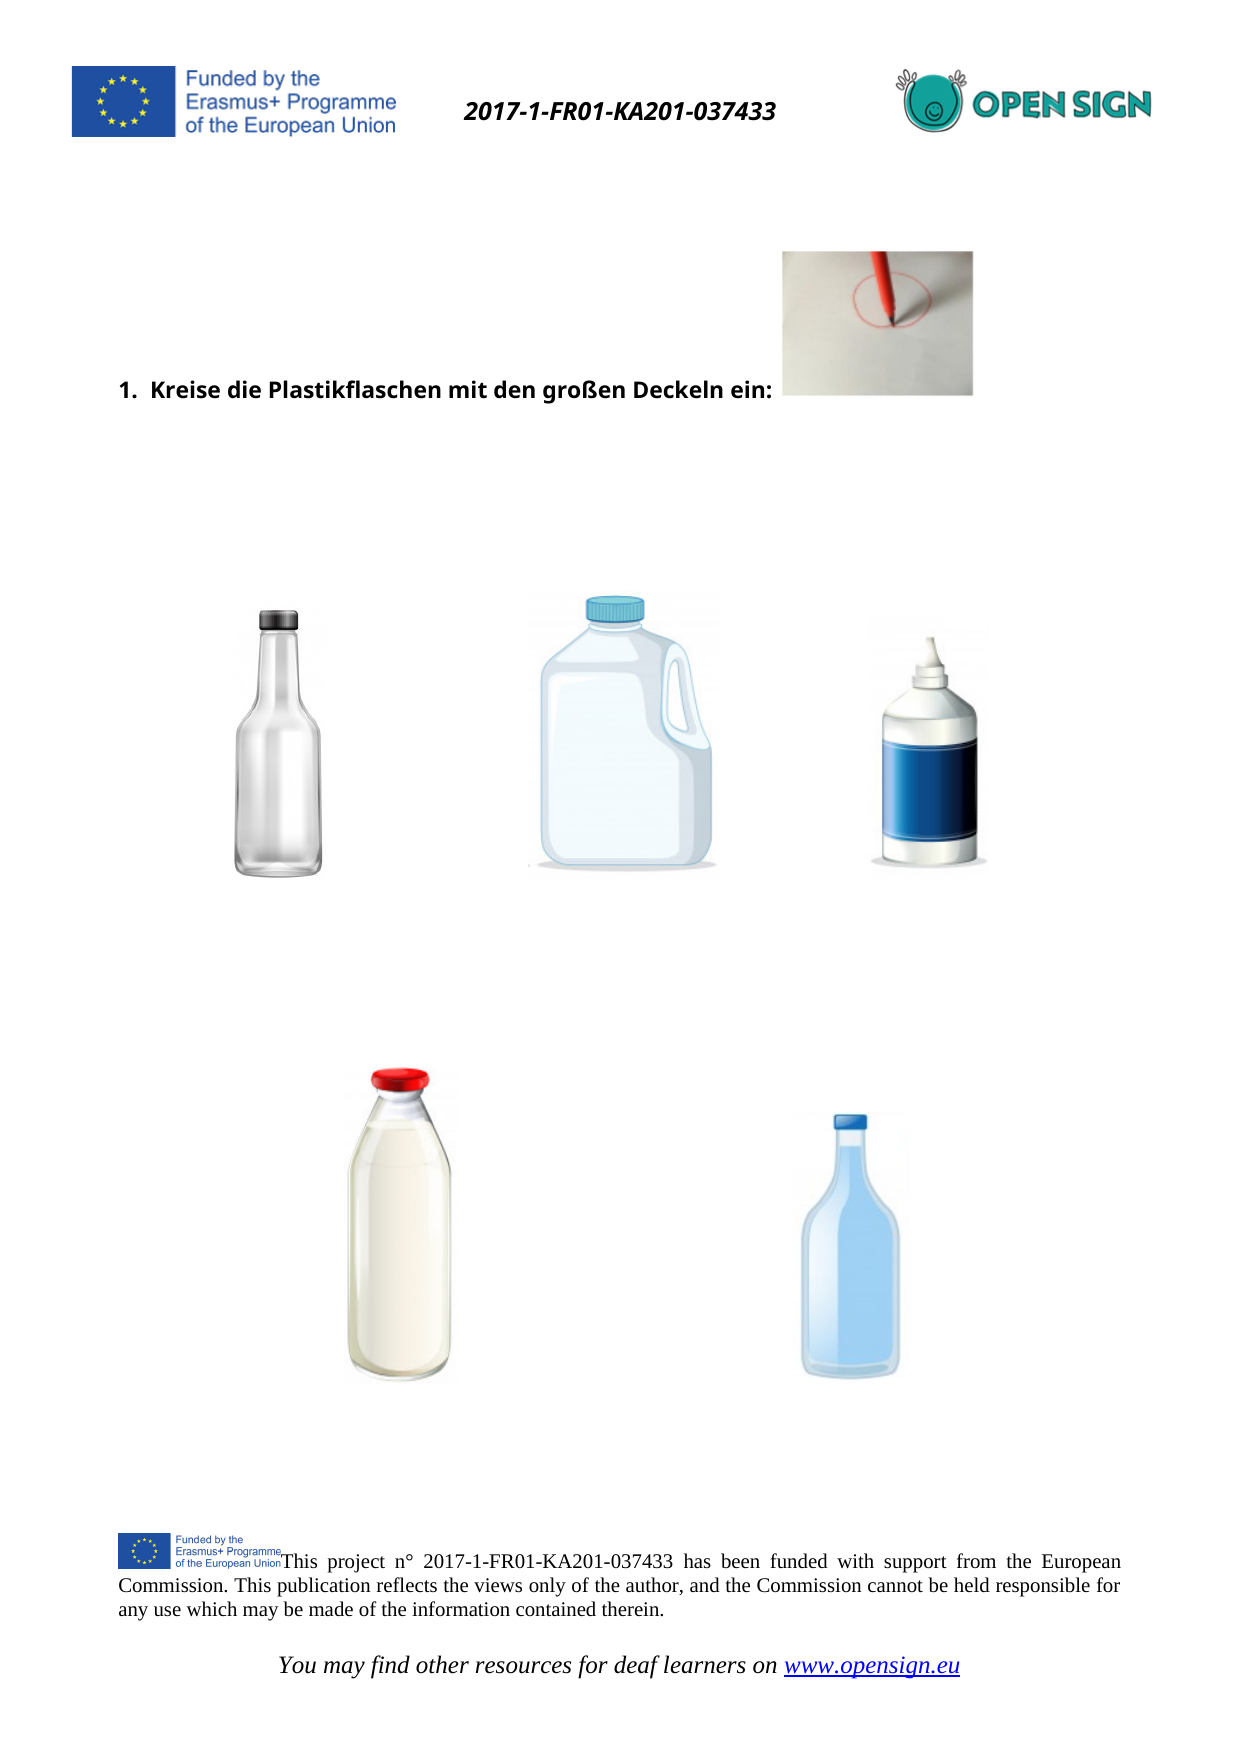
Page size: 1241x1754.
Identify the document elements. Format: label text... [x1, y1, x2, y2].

picture [343, 1067, 460, 1384]
picture [118, 1533, 281, 1569]
text 1. Kreise die Plastikflaschen mit den großen Deckeln ein: [118, 250, 1122, 405]
picture [233, 602, 326, 880]
picture [528, 590, 719, 880]
picture [793, 1112, 910, 1384]
picture [71, 66, 396, 137]
picture [882, 59, 1180, 147]
picture [867, 617, 989, 880]
picture [781, 250, 978, 399]
